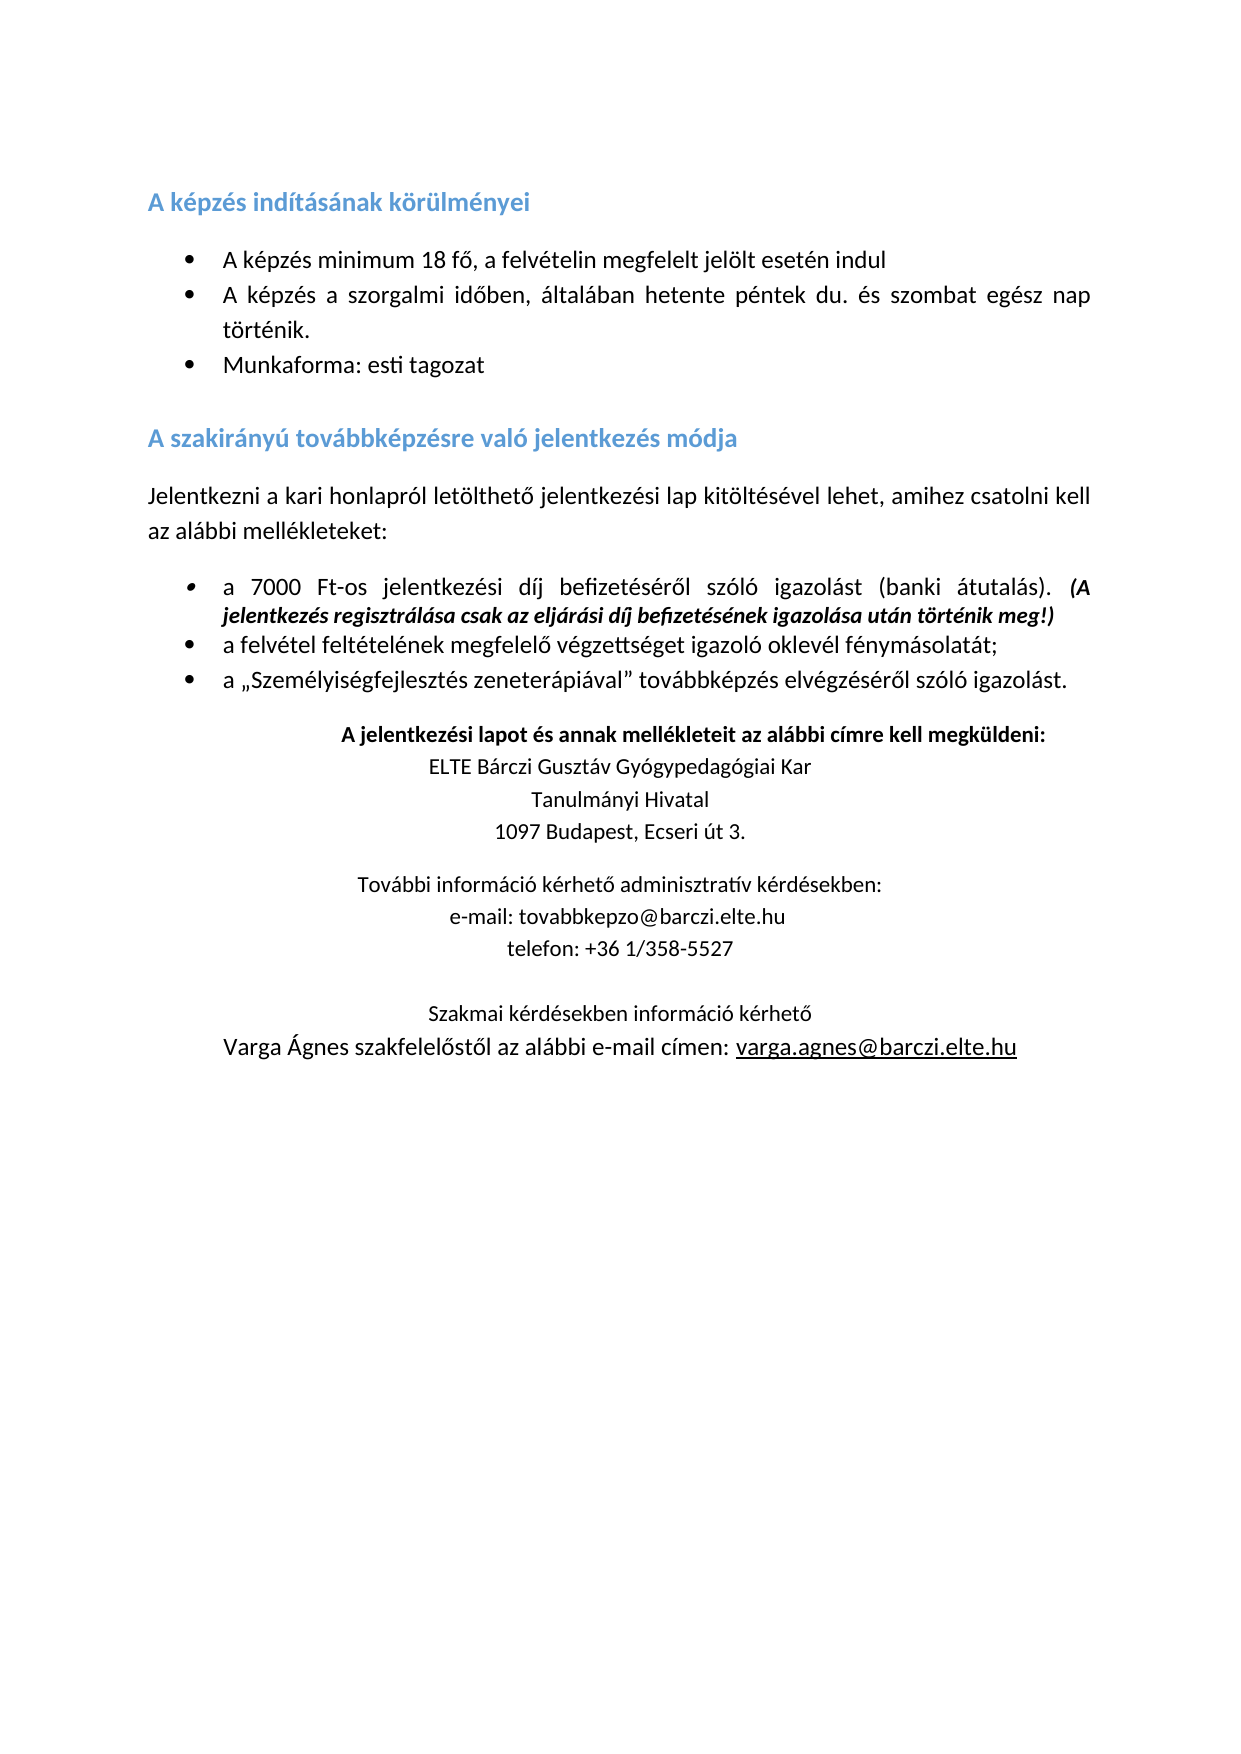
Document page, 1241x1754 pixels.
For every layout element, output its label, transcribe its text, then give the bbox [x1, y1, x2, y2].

list a felvétel feltételének megfelelő végzettséget igazoló oklevél fénymásolatát; [185, 629, 1093, 660]
list a „Személyiségfejlesztés zeneterápiával” továbbképzés elvégzéséről szóló igazolást. [185, 664, 1093, 695]
list a 7000 Ft-os jelentkezési díj befizetéséről szóló igazolást (banki átutalás). (A jelentkezés regisztrálása csak az eljárási díj befizetésének igazolása után történik meg!) [185, 571, 1093, 629]
text Jelentkezni a kari honlapról letölthető jelentkezési lap kitöltésével lehet, amihez csatolni kell az alábbi mellékleteket: [148, 480, 1093, 546]
text A jelentkezési lapot és annak mellékleteit az alábbi címre kell megküldeni: ELTE Bárczi Gusztáv Gyógypedagógiai Kar Tanulmányi Hivatal 1097 Budapest, Ecseri út 3. [148, 720, 1093, 845]
list Varga Ágnes szakfelelőstől az alábbi e-mail címen: varga.agnes@barczi.elte.hu [148, 1031, 1093, 1061]
list Munkaforma: esti tagozat [185, 349, 1093, 379]
list A képzés a szorgalmi időben, általában hetente péntek du. és szombat egész nap történik. [185, 279, 1093, 344]
list Szakmai kérdésekben információ kérhető [148, 999, 1093, 1027]
subtitle A képzés indításának körülményei [148, 185, 1093, 218]
list A képzés minimum 18 fő, a felvételin megfelelt jelölt esetén indul [185, 244, 1093, 274]
subtitle A szakirányú továbbképzésre való jelentkezés módja [148, 421, 1093, 454]
list További információ kérhető adminisztratív kérdésekben: e-mail: tovabbkepzo@barczi.elte.hu telefon: +36 1/358-5527 [148, 870, 1093, 994]
